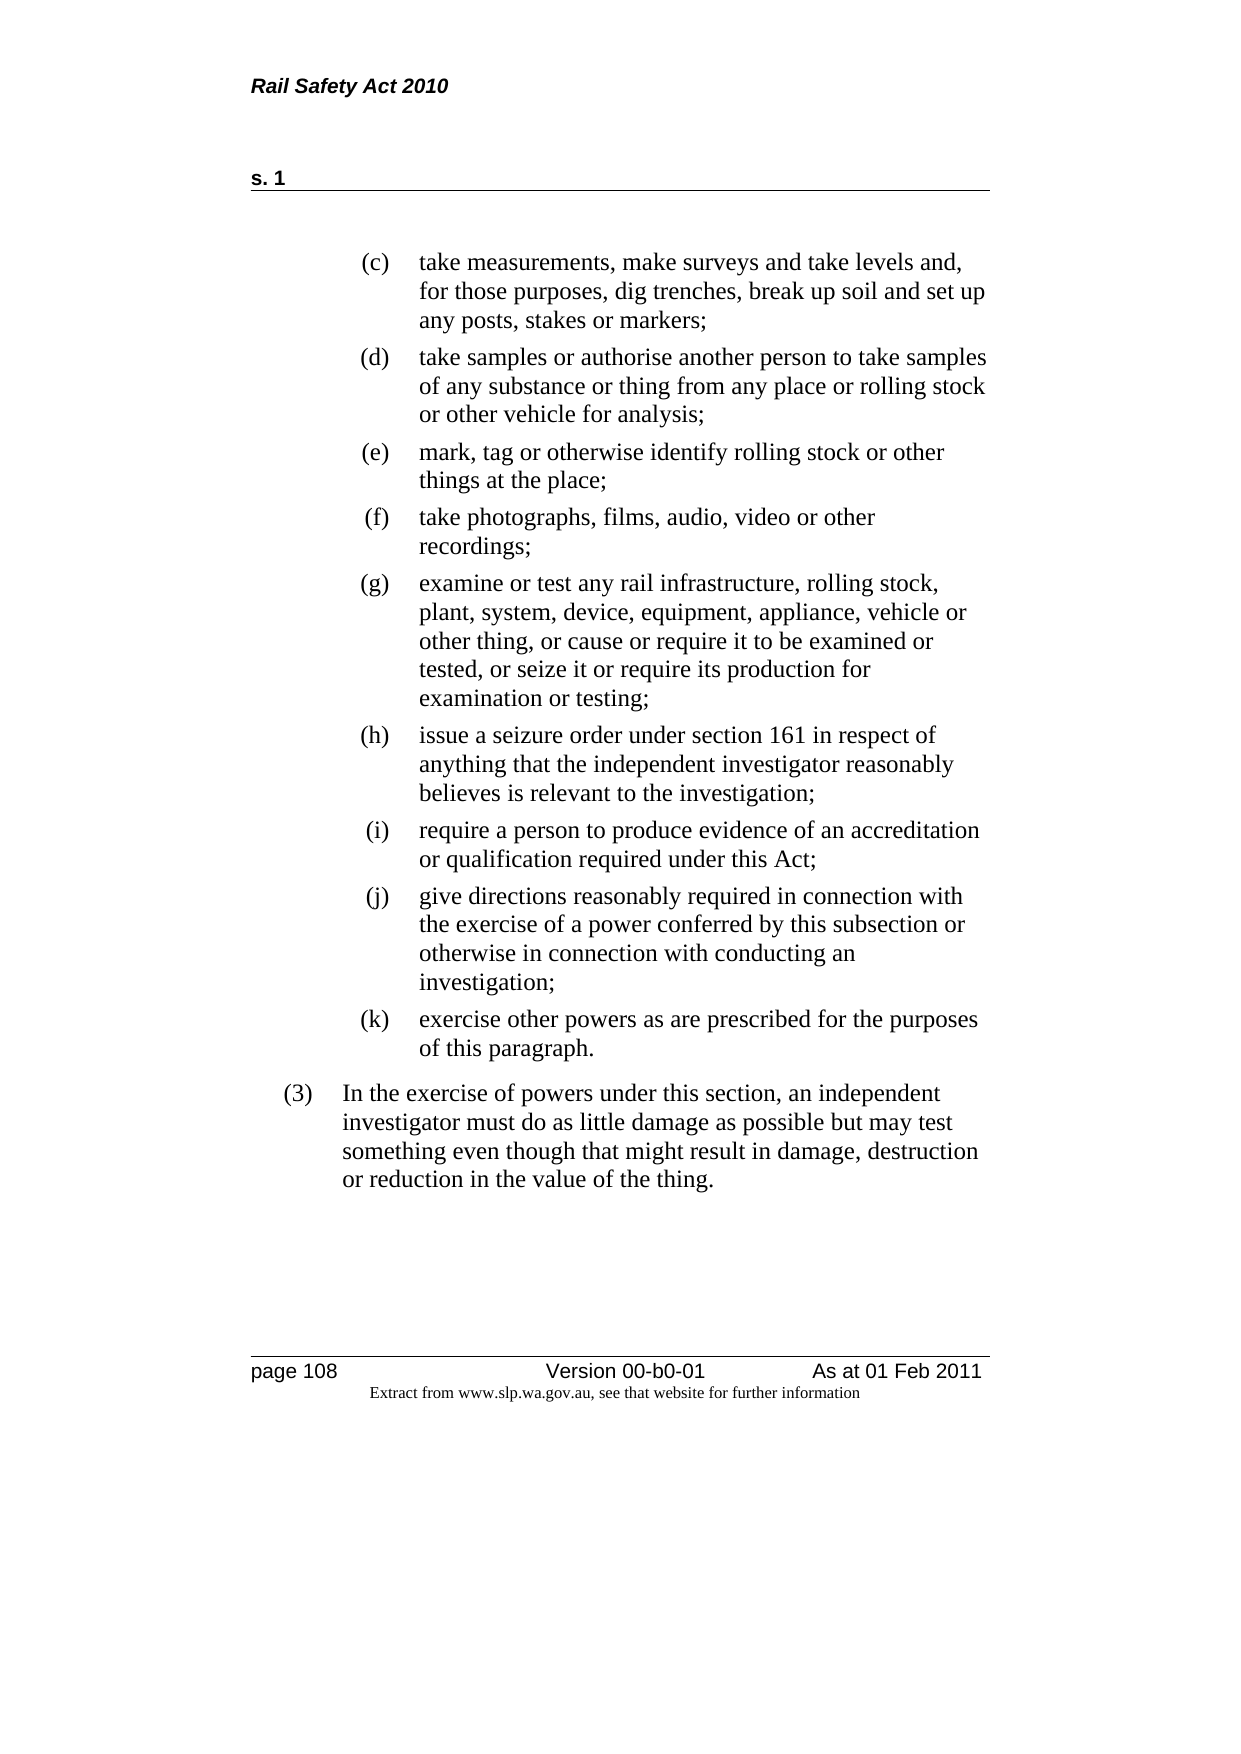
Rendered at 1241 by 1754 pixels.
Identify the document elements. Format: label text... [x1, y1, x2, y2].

text (k) exercise other powers as are prescribed for the purposes of this paragraph. [251, 1004, 990, 1062]
text (g) examine or test any rail infrastructure, rolling stock, plant, system, device, equipment, appliance, vehicle or other thing, or cause or require it to be examined or tested, or seize it or require its production for examination or testing; [251, 568, 990, 712]
text (e) mark, tag or otherwise identify rolling stock or other things at the place; [251, 437, 990, 494]
text (c) take measurements, make surveys and take levels and, for those purposes, dig trenches, break up soil and set up any posts, stakes or markers; [251, 247, 990, 334]
text (j) give directions reasonably required in connection with the exercise of a power conferred by this subsection or otherwise in connection with conducting an investigation; [251, 881, 990, 996]
text (i) require a person to produce evidence of an accreditation or qualification required under this Act; [251, 815, 990, 872]
text (3) In the exercise of powers under this section, an independent investigator must do as little damage as possible but may test something even though that might result in damage, destruction or reduction in the value of the thing. [251, 1078, 990, 1193]
text (f) take photographs, films, audio, video or other recordings; [251, 502, 990, 560]
text (h) issue a seizure order under section 161 in respect of anything that the independent investigator reasonably believes is relevant to the investigation; [251, 720, 990, 807]
text (d) take samples or authorise another person to take samples of any substance or thing from any place or rolling stock or other vehicle for analysis; [251, 342, 990, 428]
